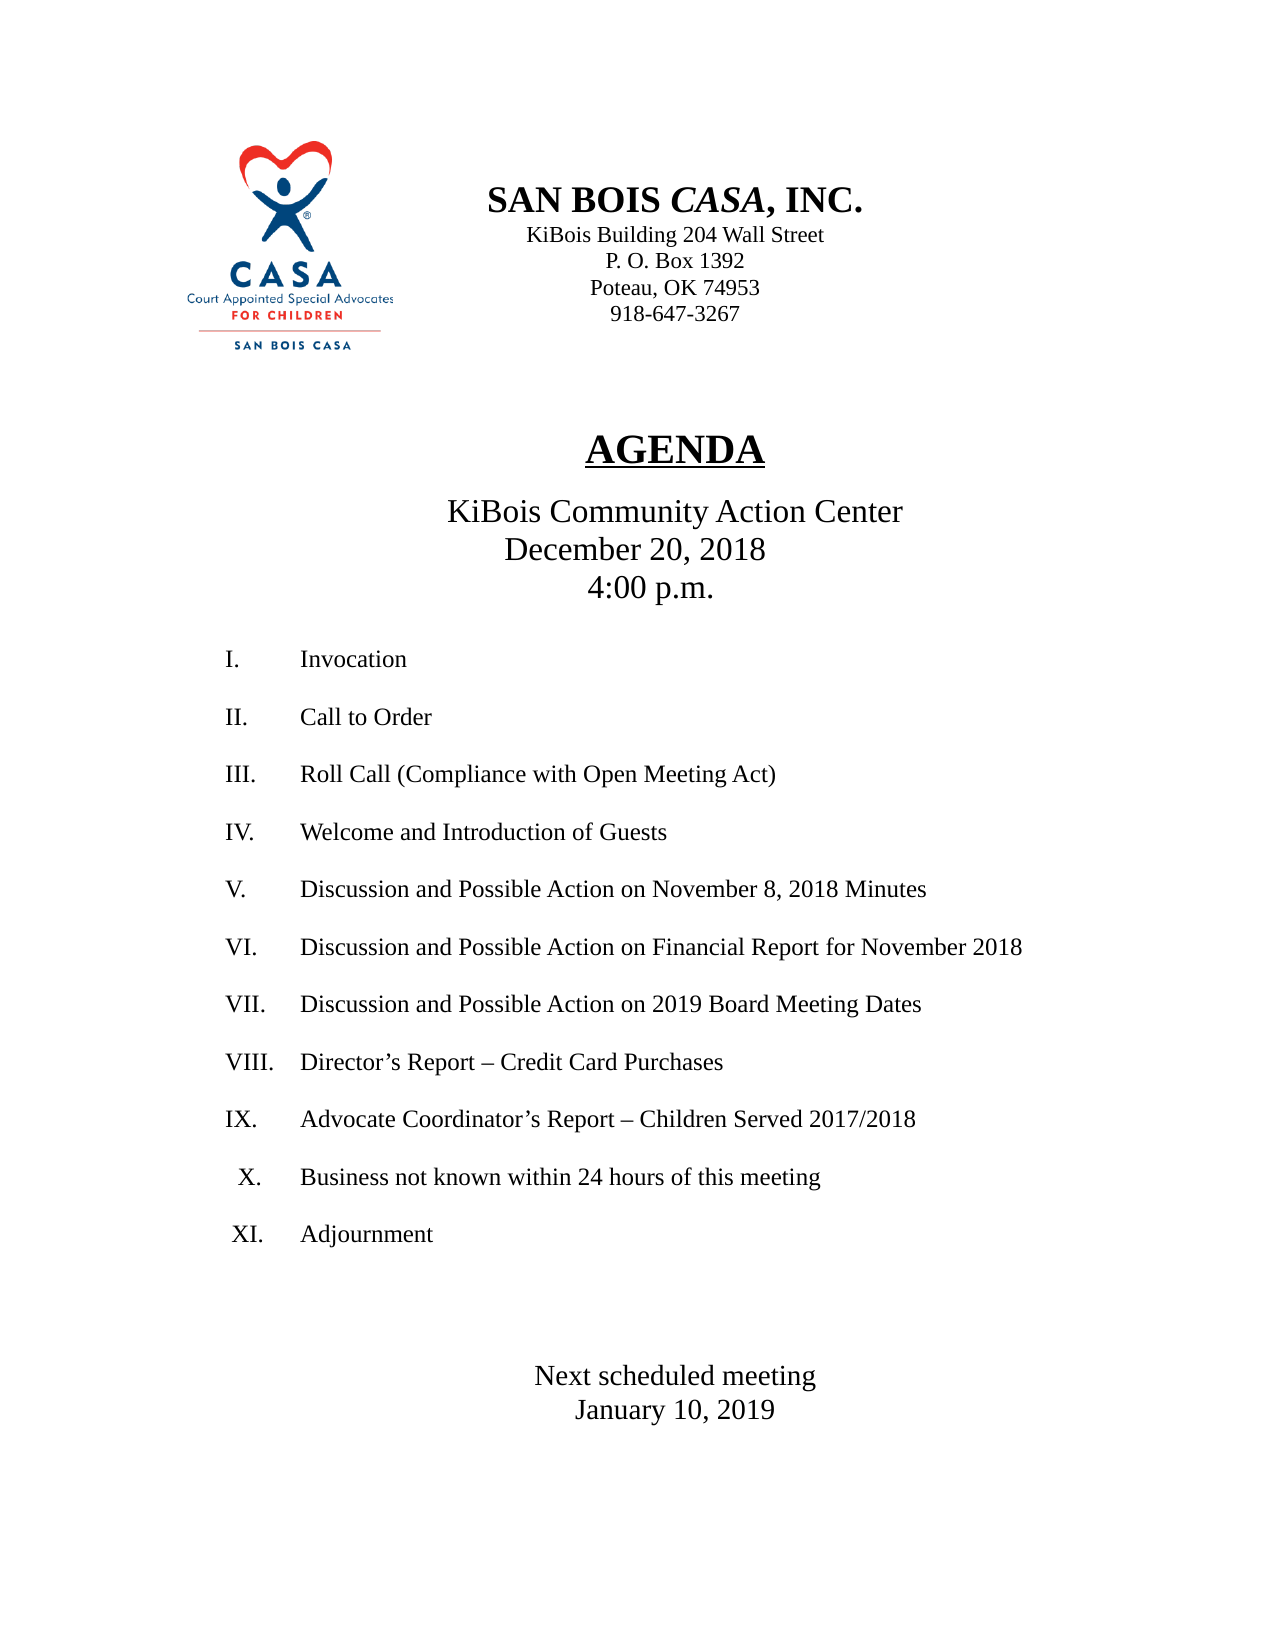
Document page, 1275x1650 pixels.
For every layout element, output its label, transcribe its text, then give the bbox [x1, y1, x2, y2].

list Welcome and Introduction of Guests [225, 817, 1162, 846]
text 4:00 p.m. [262, 568, 1162, 606]
list Discussion and Possible Action on 2019 Board Meeting Dates [225, 989, 1162, 1018]
list Invocation [225, 644, 1162, 673]
list Roll Call (Compliance with Open Meeting Act) [225, 759, 1162, 788]
text X. Business not known within 24 hours of this meeting [187, 1162, 1162, 1191]
text XI. Adjournment [187, 1219, 1162, 1248]
picture [187, 141, 393, 352]
list Discussion and Possible Action on November 8, 2018 Minutes [225, 874, 1162, 903]
list Discussion and Possible Action on Financial Report for November 2018 [225, 932, 1162, 961]
text AGENDA [187, 424, 1162, 472]
list Director’s Report – Credit Card Purchases [225, 1047, 1162, 1076]
text Next scheduled meeting [187, 1358, 1162, 1392]
text January 10, 2019 [187, 1392, 1162, 1426]
list Call to Order [225, 702, 1162, 731]
list Advocate Coordinator’s Report – Children Served 2017/2018 [225, 1104, 1162, 1133]
text December 20, 2018 [262, 529, 1162, 568]
